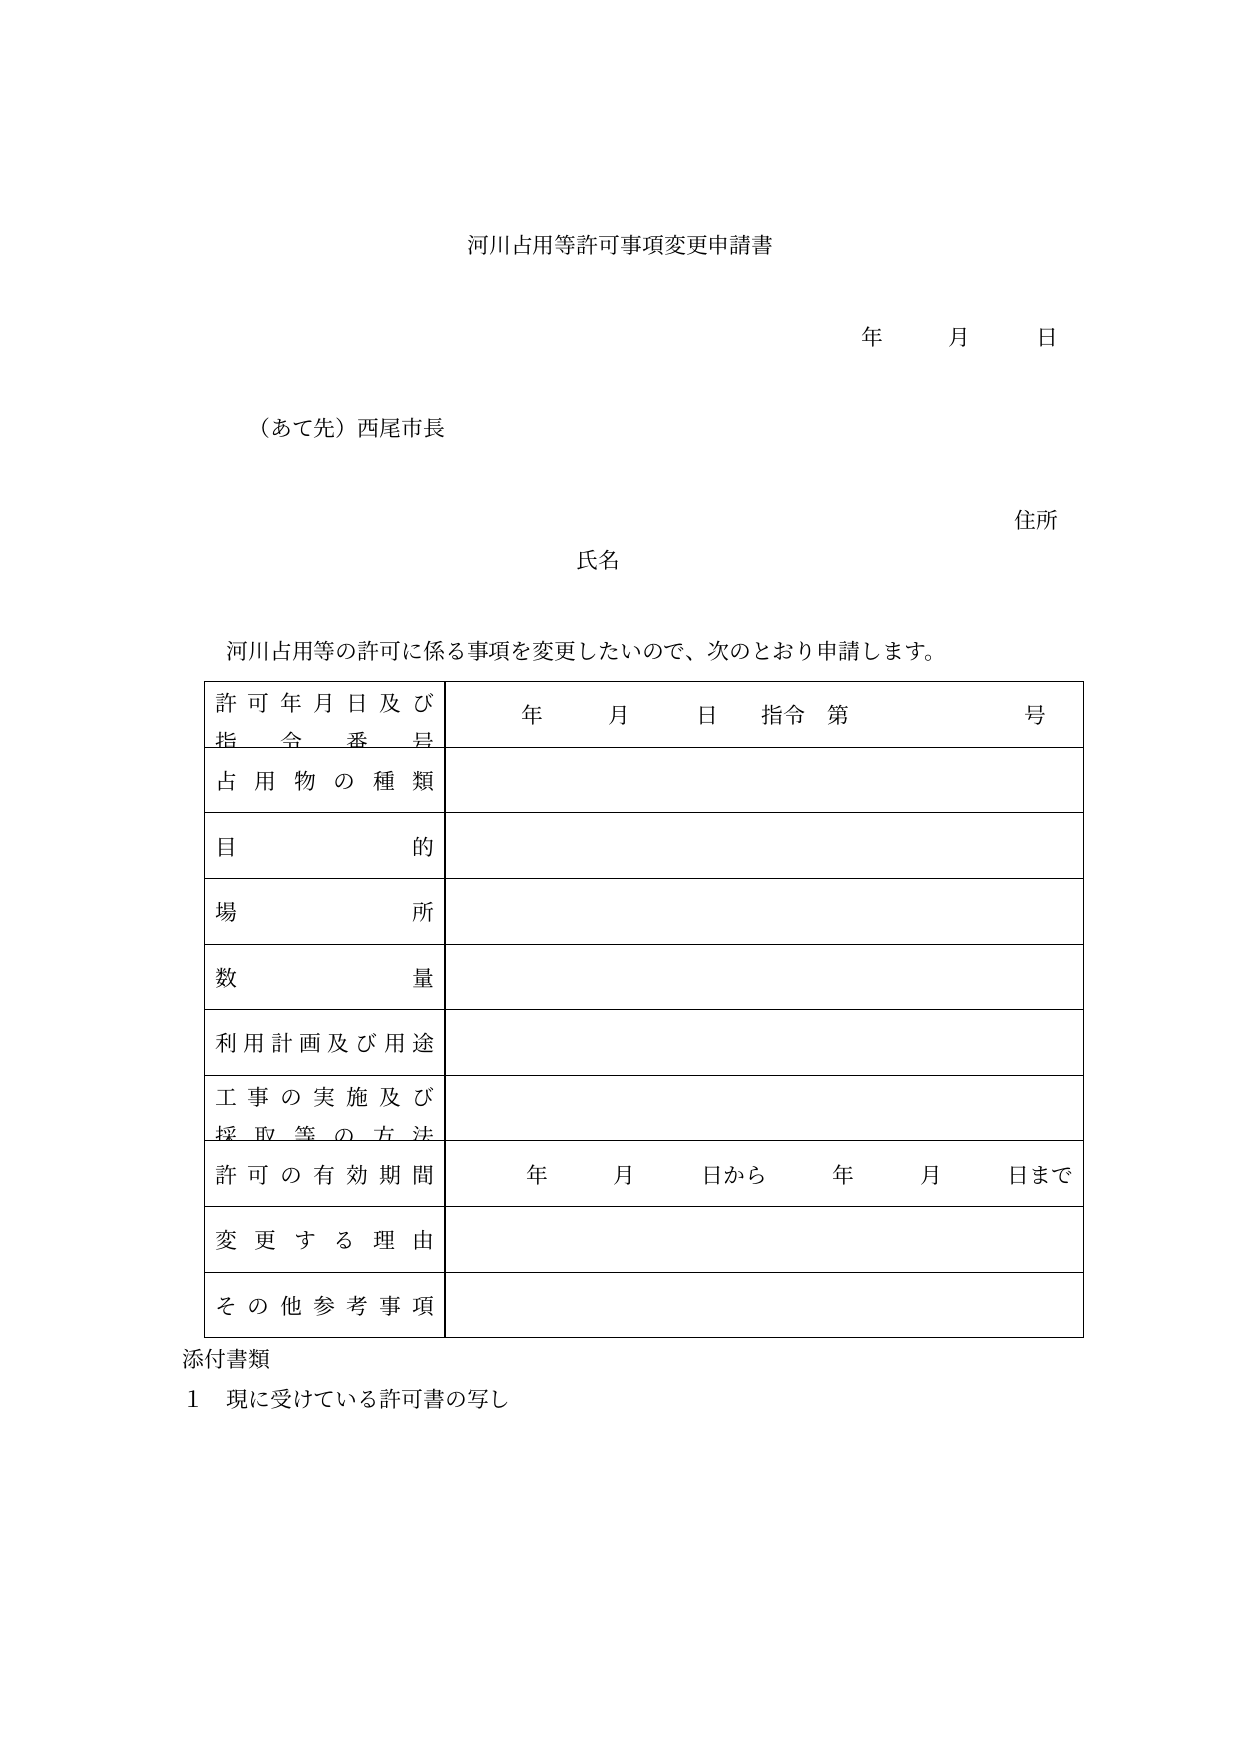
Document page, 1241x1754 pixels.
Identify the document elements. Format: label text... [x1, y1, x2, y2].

table_cell 利用計画及び用途 [205, 1010, 444, 1075]
text 氏名 印 [182, 539, 1036, 578]
table_cell 数量 [205, 945, 444, 1009]
text １ 現に受けている許可書の写し [182, 1378, 1058, 1417]
table_cell 場所 [205, 879, 444, 943]
table_cell 変更する理由 [205, 1207, 444, 1272]
text 住所 [182, 499, 1058, 539]
table_cell 許可の有効期間 [205, 1141, 444, 1206]
table_cell [446, 1010, 1083, 1075]
text 河川占用等許可事項変更申請書 [182, 224, 1058, 264]
text 河川占用等の許可に係る事項を変更したいので、次のとおり申請します。 [204, 630, 1058, 670]
table_cell [446, 813, 1083, 878]
table_cell [446, 1273, 1083, 1337]
table_cell [446, 1207, 1083, 1272]
table_header 許可年月日及び 指令番号 [205, 682, 444, 747]
table_cell 年 月 日から 年 月 日まで [446, 1141, 1083, 1206]
text 年 月 日 [182, 316, 1058, 355]
table_cell [446, 879, 1083, 943]
text 添付書類 [182, 1338, 1058, 1378]
table_cell [446, 1076, 1083, 1140]
table_header 年 月 日 指令 第 号 [446, 682, 1083, 747]
table_cell [446, 945, 1083, 1009]
table_cell 占用物の種類 [205, 748, 444, 812]
table_cell [446, 748, 1083, 812]
table_cell 工事の実施及び 採取等の方法 [205, 1076, 444, 1140]
table_cell 目的 [205, 813, 444, 878]
table_cell その他参考事項 [205, 1273, 444, 1337]
text （あて先）西尾市長 [182, 407, 1058, 447]
